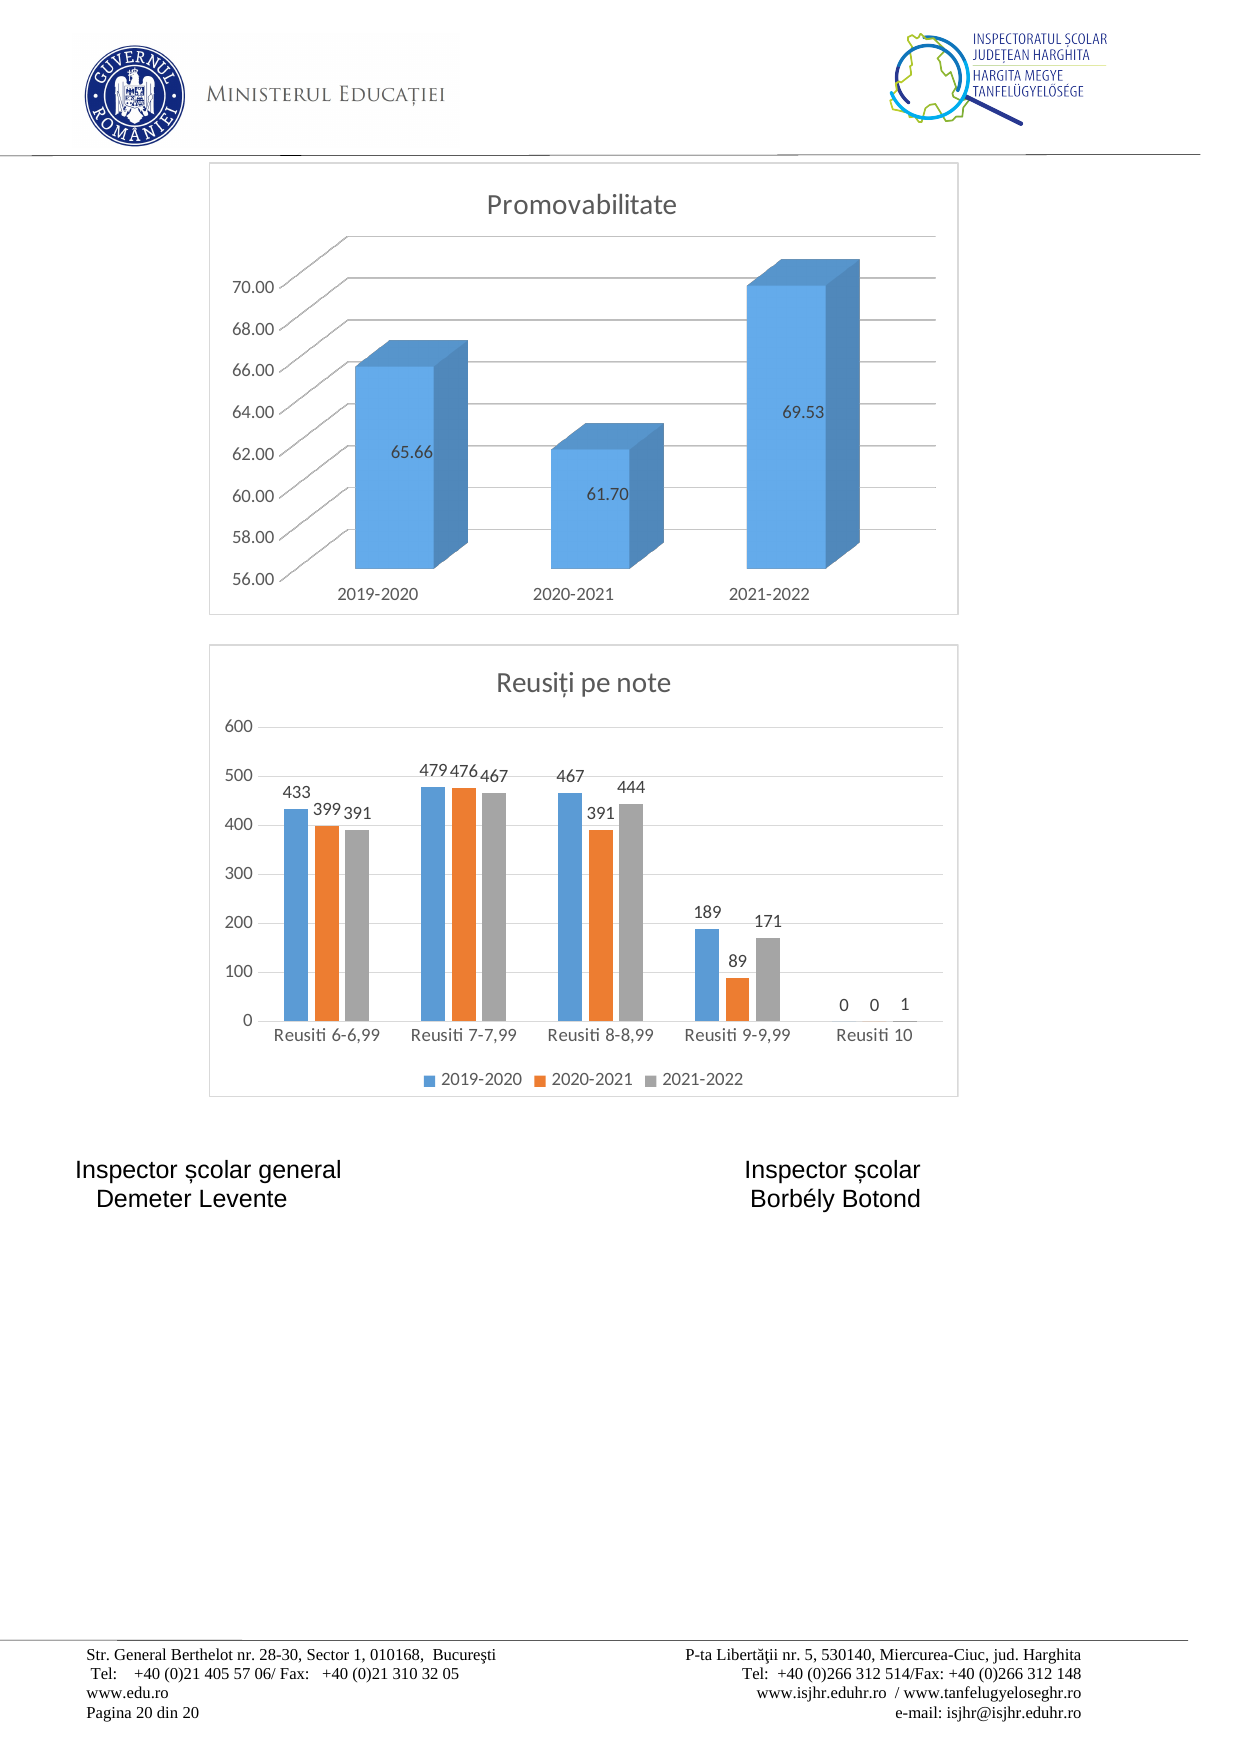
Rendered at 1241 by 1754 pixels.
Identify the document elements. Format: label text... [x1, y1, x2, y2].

text Demeter Levente Borbély Botond [75, 1184, 1092, 1212]
picture [71, 33, 460, 148]
text Inspector școlar general Inspector școlar [75, 1155, 1092, 1184]
picture [889, 33, 1107, 126]
